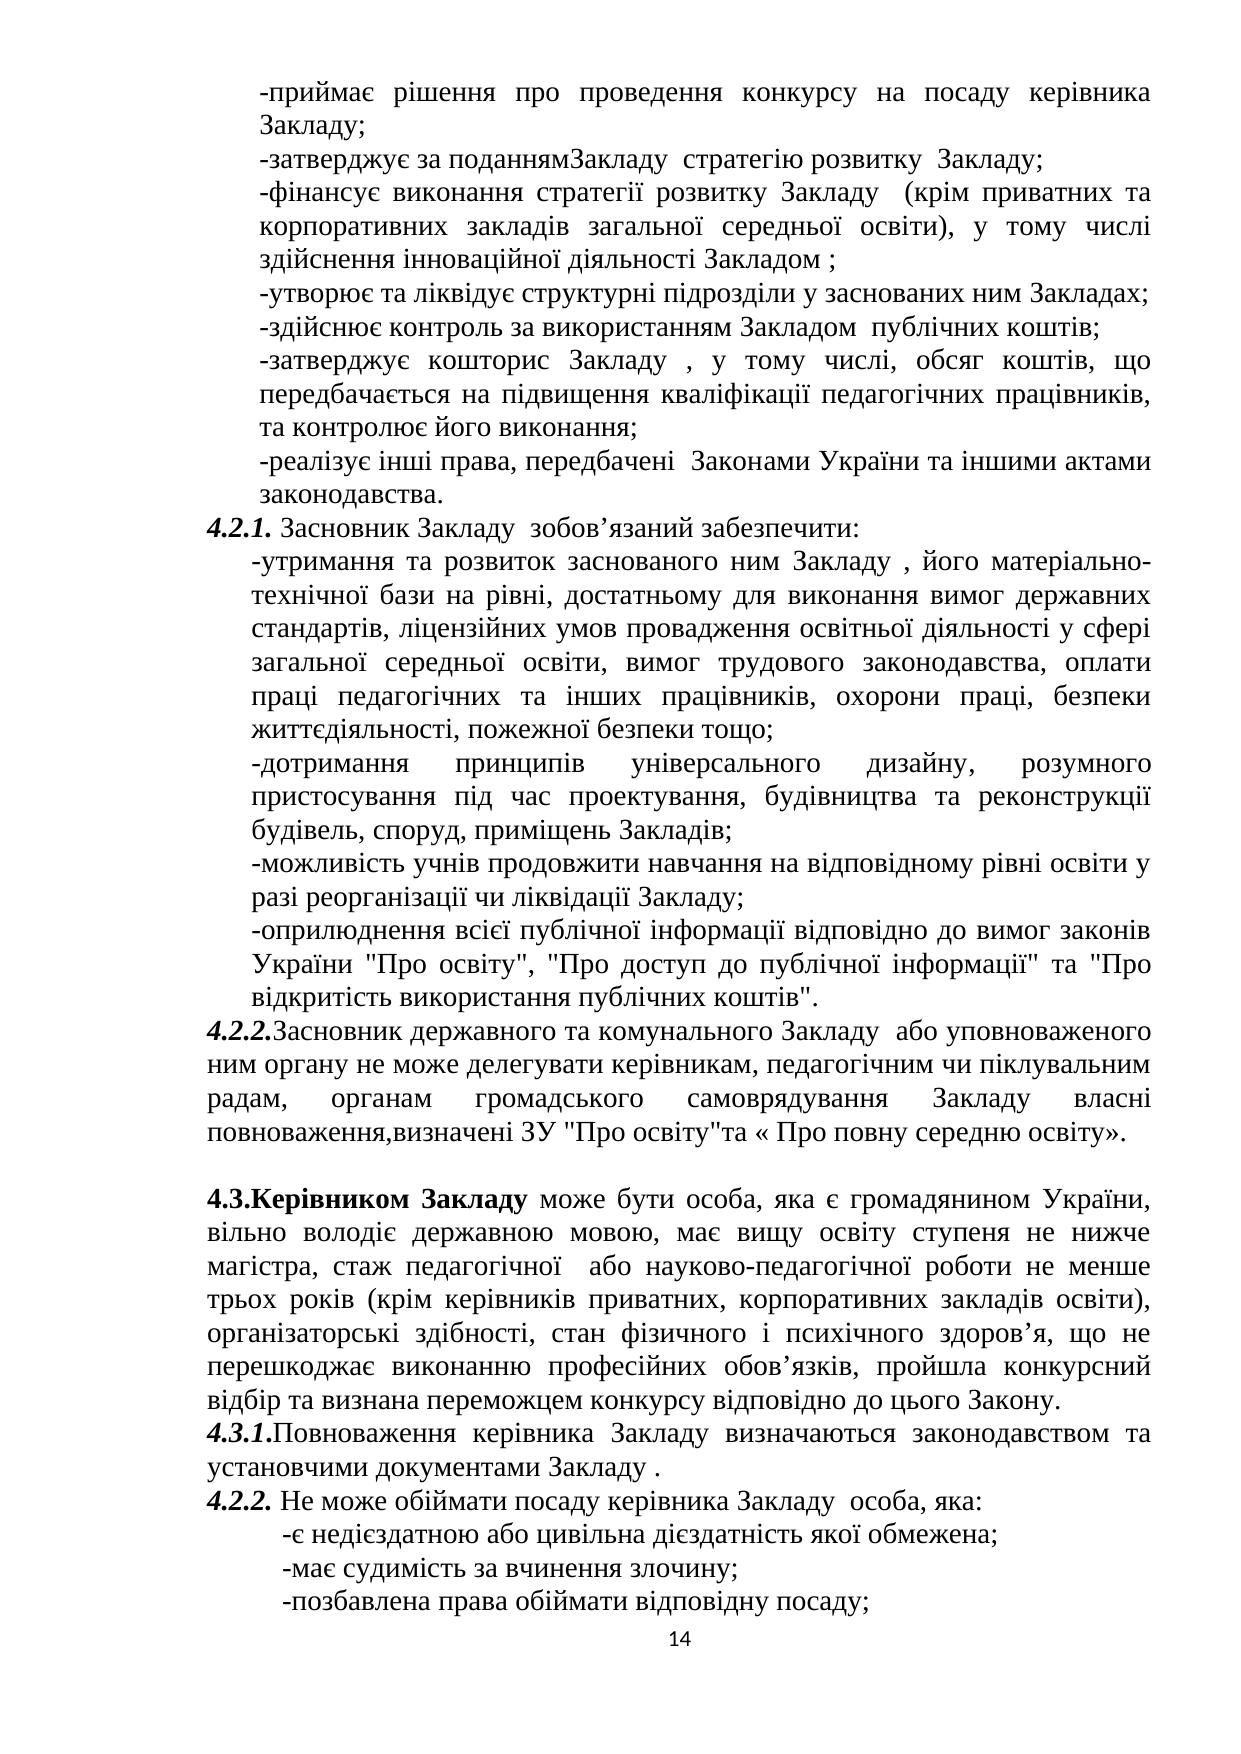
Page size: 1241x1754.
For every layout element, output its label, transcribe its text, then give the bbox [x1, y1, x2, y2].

list -затверджує за поданнямЗакладу стратегію розвитку Закладу; [259, 141, 1152, 174]
list -затверджує кошторис Закладу , у тому числі, обсяг коштів, що передбачається на підвищення кваліфікації педагогічних працівників, та контролює його виконання; [259, 342, 1152, 443]
text 4.3.Керівником Закладу може бути особа, яка є громадянином України, вільно володіє державною мовою, має вищу освіту ступеня не нижче магістра, стаж педагогічної або науково-педагогічної роботи не менше трьох років (крім керівників приватних, корпоративних закладів освіти), організаторські здібності, стан фізичного і психічного здоров’я, що не перешкоджає виконанню професійних обов’язків, пройшла конкурсний відбір та визнана переможцем конкурсу відповідно до цього Закону. [207, 1181, 1152, 1416]
list -має судимість за вчинення злочину; [282, 1550, 1152, 1583]
list -оприлюднення всієї публічної інформації відповідно до вимог законів України "Про освіту", "Про доступ до публічної інформації" та "Про відкритість використання публічних коштів". [251, 912, 1152, 1013]
text 4.2.2. Не може обіймати посаду керівника Закладу особа, яка: [207, 1483, 1152, 1516]
list -здійснює контроль за використанням Закладом публічних коштів; [259, 309, 1152, 342]
list -приймає рішення про проведення конкурсу на посаду керівника Закладу; [259, 74, 1152, 141]
list -є недієздатною або цивільна дієздатність якої обмежена; [282, 1516, 1152, 1550]
list -можливість учнів продовжити навчання на відповідному рівні освіти у разі реорганізації чи ліквідації Закладу; [251, 845, 1152, 912]
text 4.2.1. Засновник Закладу зобов’язаний забезпечити: [207, 510, 1152, 543]
text 4.2.2.Засновник державного та комунального Закладу або уповноваженого ним органу не може делегувати керівникам, педагогічним чи піклувальним радам, органам громадського самоврядування Закладу власні повноваження,визначені ЗУ "Про освіту"та « Про повну середню освіту». [207, 1013, 1152, 1147]
list -утримання та розвиток заснованого ним Закладу , його матеріально-технічної бази на рівні, достатньому для виконання вимог державних стандартів, ліцензійних умов провадження освітньої діяльності у сфері загальної середньої освіти, вимог трудового законодавства, оплати праці педагогічних та інших працівників, охорони праці, безпеки життєдіяльності, пожежної безпеки тощо; [251, 543, 1152, 745]
list -реалізує інші права, передбачені Законами України та іншими актами законодавства. [259, 443, 1152, 510]
list -фінансує виконання стратегії розвитку Закладу (крім приватних та корпоративних закладів загальної середньої освіти), у тому числі здійснення інноваційної діяльності Закладом ; [259, 174, 1152, 275]
list -дотримання принципів універсального дизайну, розумного пристосування під час проектування, будівництва та реконструкції будівель, споруд, приміщень Закладів; [251, 745, 1152, 845]
list -позбавлена права обіймати відповідну посаду; [282, 1583, 1152, 1617]
list -утворює та ліквідує структурні підрозділи у заснованих ним Закладах; [259, 275, 1152, 309]
text 4.3.1.Повноваження керівника Закладу визначаються законодавством та установчими документами Закладу . [207, 1416, 1152, 1483]
